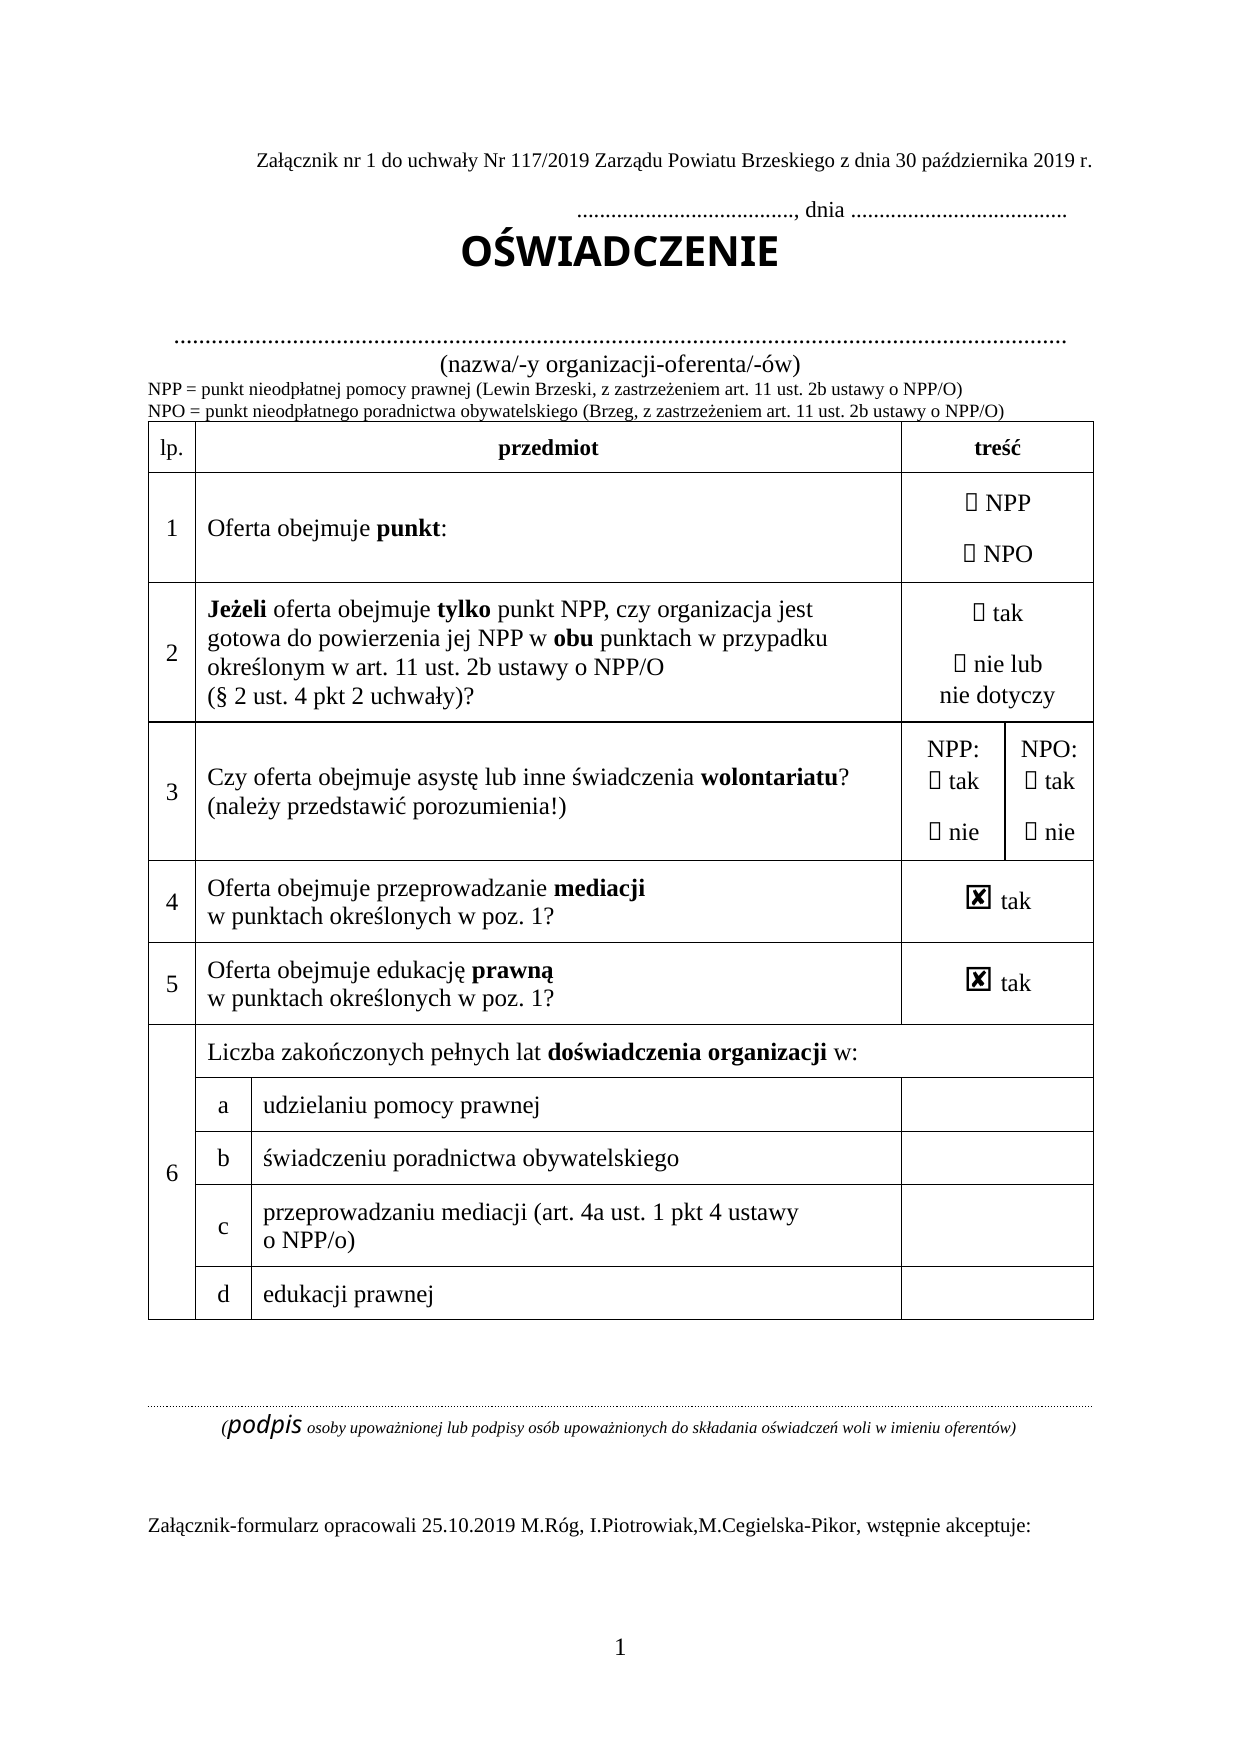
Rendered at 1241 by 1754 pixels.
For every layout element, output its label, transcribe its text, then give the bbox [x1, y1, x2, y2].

table_cell 4 [149, 861, 195, 942]
table_cell NPO:  tak  nie [1006, 723, 1093, 860]
table_cell świadczeniu poradnictwa obywatelskiego [252, 1132, 901, 1184]
table_cell a [196, 1078, 251, 1131]
table_cell  tak  nie lub nie dotyczy [902, 583, 1093, 721]
table_cell tak [902, 943, 1093, 1024]
text NPO = punkt nieodpłatnego poradnictwa obywatelskiego (Brzeg, z zastrzeżeniem art. 11 ust. 2b ustawy o NPP/O) [148, 399, 1093, 421]
table_cell 1 [149, 473, 195, 582]
table_cell edukacji prawnej [252, 1267, 901, 1319]
table_cell Czy oferta obejmuje asystę lub inne świadczenia wolontariatu? (należy przedstawić porozumienia!) [196, 723, 901, 860]
table_cell c [196, 1185, 251, 1266]
table_cell tak [902, 861, 1093, 942]
table_cell przeprowadzaniu mediacji (art. 4a ust. 1 pkt 4 ustawy o NPP/o) [252, 1185, 901, 1266]
text Załącznik-formularz opracowali 25.10.2019 M.Róg, I.Piotrowiak,M.Cegielska-Pikor, wstępnie akceptuje: [148, 1513, 1093, 1537]
table_cell [902, 1132, 1093, 1184]
text NPP = punkt nieodpłatnej pomocy prawnej (Lewin Brzeski, z zastrzeżeniem art. 11 ust. 2b ustawy o NPP/O) [148, 378, 1093, 399]
text ............................................................................................................................................... [148, 321, 1093, 349]
table_header treść [902, 422, 1093, 472]
table_cell 3 [149, 723, 195, 860]
table_cell [902, 1078, 1093, 1131]
table_cell  NPP  NPO [902, 473, 1093, 582]
text ......................................, dnia ...................................... [148, 196, 1093, 222]
table_cell NPP:  tak  nie [902, 723, 1004, 860]
table_header lp. [149, 422, 195, 472]
table_cell udzielaniu pomocy prawnej [252, 1078, 901, 1131]
table_header przedmiot [196, 422, 901, 472]
table_cell Oferta obejmuje edukację prawną w punktach określonych w poz. 1? [196, 943, 901, 1024]
table_cell [902, 1185, 1093, 1266]
table_cell 2 [149, 583, 195, 721]
table_cell b [196, 1132, 251, 1184]
table_cell Oferta obejmuje punkt: [196, 473, 901, 582]
text Załącznik nr 1 do uchwały Nr 117/2019 Zarządu Powiatu Brzeskiego z dnia 30 października 2019 r. [148, 148, 1093, 172]
table_cell Jeżeli oferta obejmuje tylko punkt NPP, czy organizacja jest gotowa do powierzenia jej NPP w obu punktach w przypadku określonym w art. 11 ust. 2b ustawy o NPP/O (§ 2 ust. 4 pkt 2 uchwały)? [196, 583, 901, 721]
table_cell Liczba zakończonych pełnych lat doświadczenia organizacji w: [196, 1025, 1093, 1077]
table_cell 6 [149, 1025, 195, 1319]
table_cell Oferta obejmuje przeprowadzanie mediacji w punktach określonych w poz. 1? [196, 861, 901, 942]
text (nazwa/-y organizacji-oferenta/-ów) [148, 349, 1093, 378]
table_cell [902, 1267, 1093, 1319]
table_header (podpis osoby upoważnionej lub podpisy osób upoważnionych do składania oświadczeń woli w imieniu oferentów) [148, 1406, 1092, 1441]
table_cell 5 [149, 943, 195, 1024]
table_cell d [196, 1267, 251, 1319]
text OŚWIADCZENIE [148, 222, 1093, 279]
